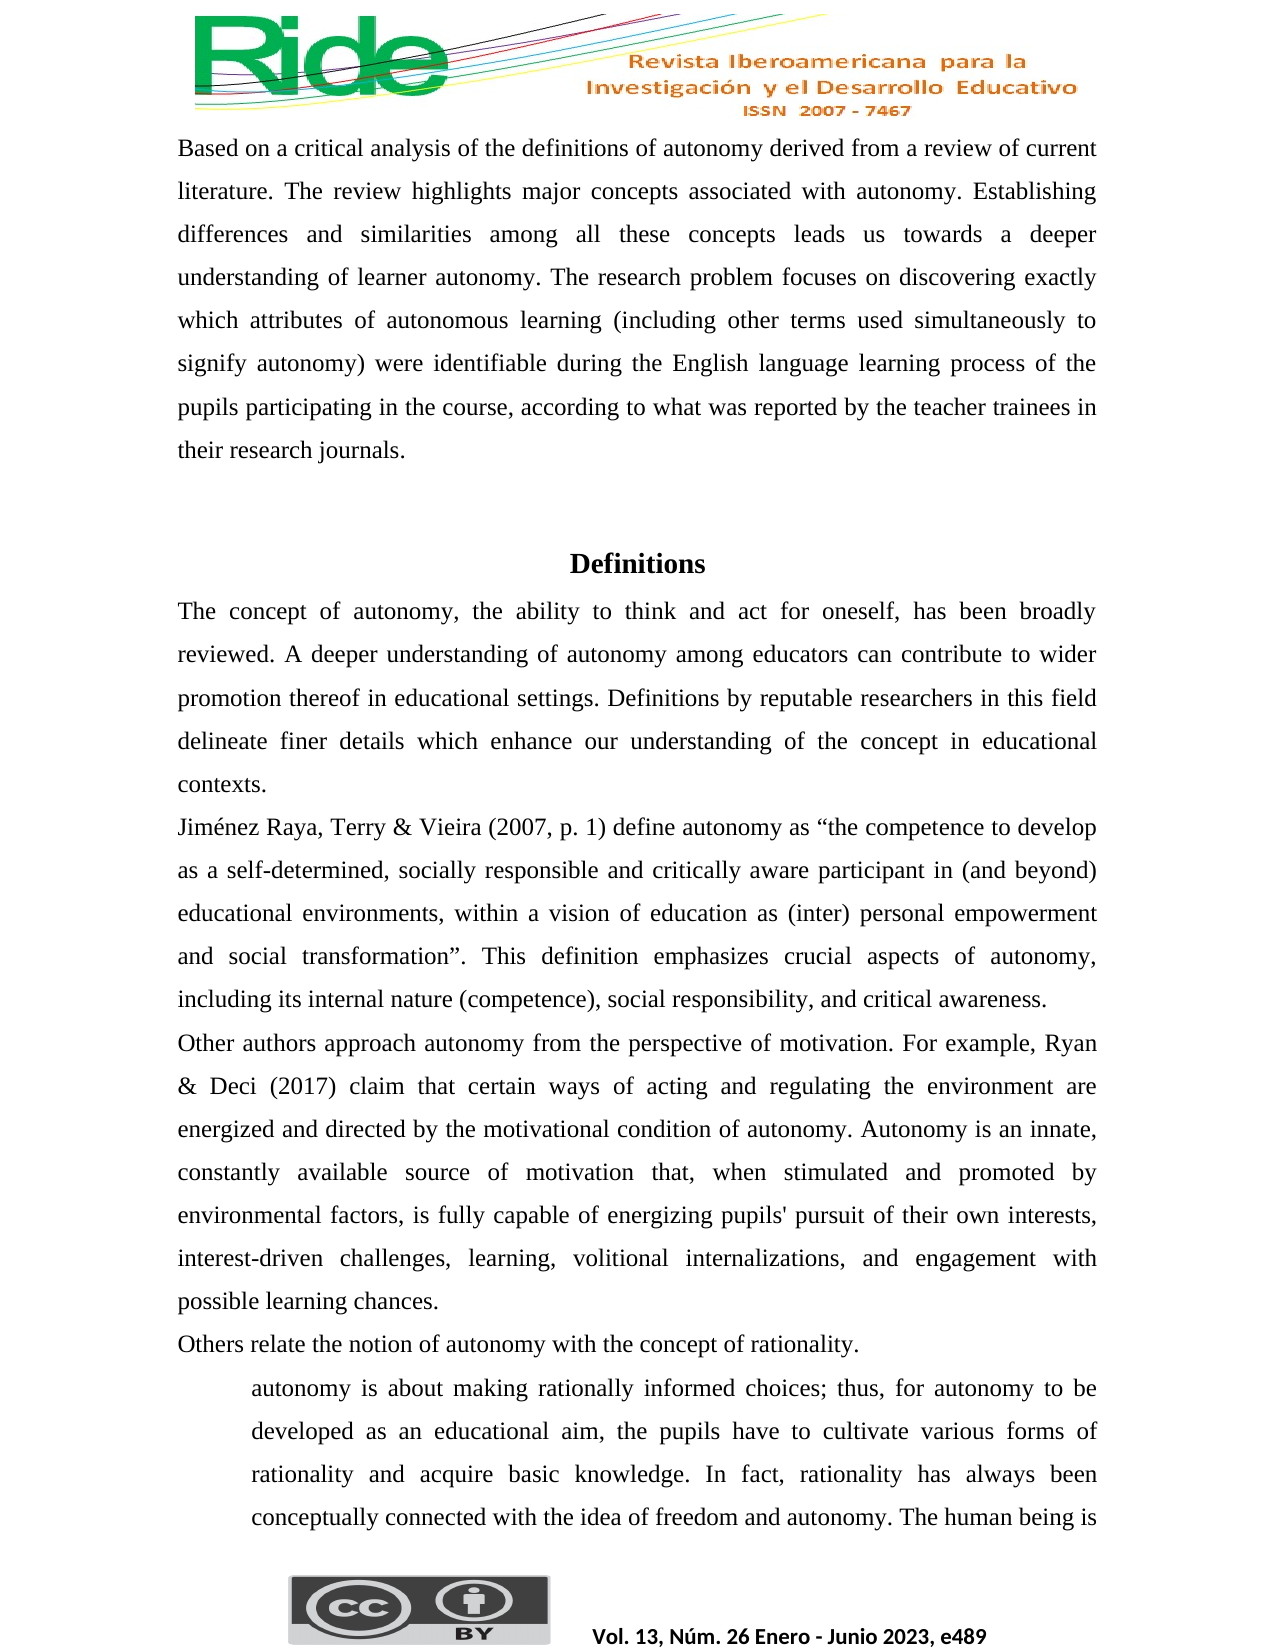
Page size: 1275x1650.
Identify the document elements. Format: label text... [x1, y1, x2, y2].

text Other authors approach autonomy from the perspective of motivation. For example, Ryan & Deci (2017) claim that certain ways of acting and regulating the environment are energized and directed by the motivational condition of autonomy. Autonomy is an innate, constantly available source of motivation that, when stimulated and promoted by environmental factors, is fully capable of energizing pupils' pursuit of their own interests, interest-driven challenges, learning, volitional internalizations, and engagement with possible learning chances. [177, 1028, 1098, 1315]
text Jiménez Raya, Terry & Vieira (2007, p. 1) define autonomy as “the competence to develop as a self-determined, socially responsible and critically aware participant in (and beyond) educational environments, within a vision of education as (inter) personal empowerment and social transformation”. This definition emphasizes crucial aspects of autonomy, including its internal nature (competence), social responsibility, and critical awareness. [177, 812, 1098, 1013]
text Definitions [177, 546, 1098, 579]
text The concept of autonomy, the ability to think and act for oneself, has been broadly reviewed. A deeper understanding of autonomy among educators can contribute to wider promotion thereof in educational settings. Definitions by reputable researchers in this field delineate finer details which enhance our understanding of the concept in educational contexts. [177, 596, 1098, 798]
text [251, 1373, 1098, 1531]
text Based on a critical analysis of the definitions of autonomy derived from a review of current literature. The review highlights major concepts associated with autonomy. Establishing differences and similarities among all these concepts leads us towards a deeper understanding of learner autonomy. The research problem focuses on discovering exactly which attributes of autonomous learning (including other terms used simultaneously to signify autonomy) were identifiable during the English language learning process of the pupils participating in the course, according to what was reported by the teacher trainees in their research journals. [177, 133, 1098, 463]
text Others relate the notion of autonomy with the concept of rationality. [177, 1329, 1098, 1358]
picture [194, 14, 1081, 119]
picture [288, 1575, 551, 1645]
